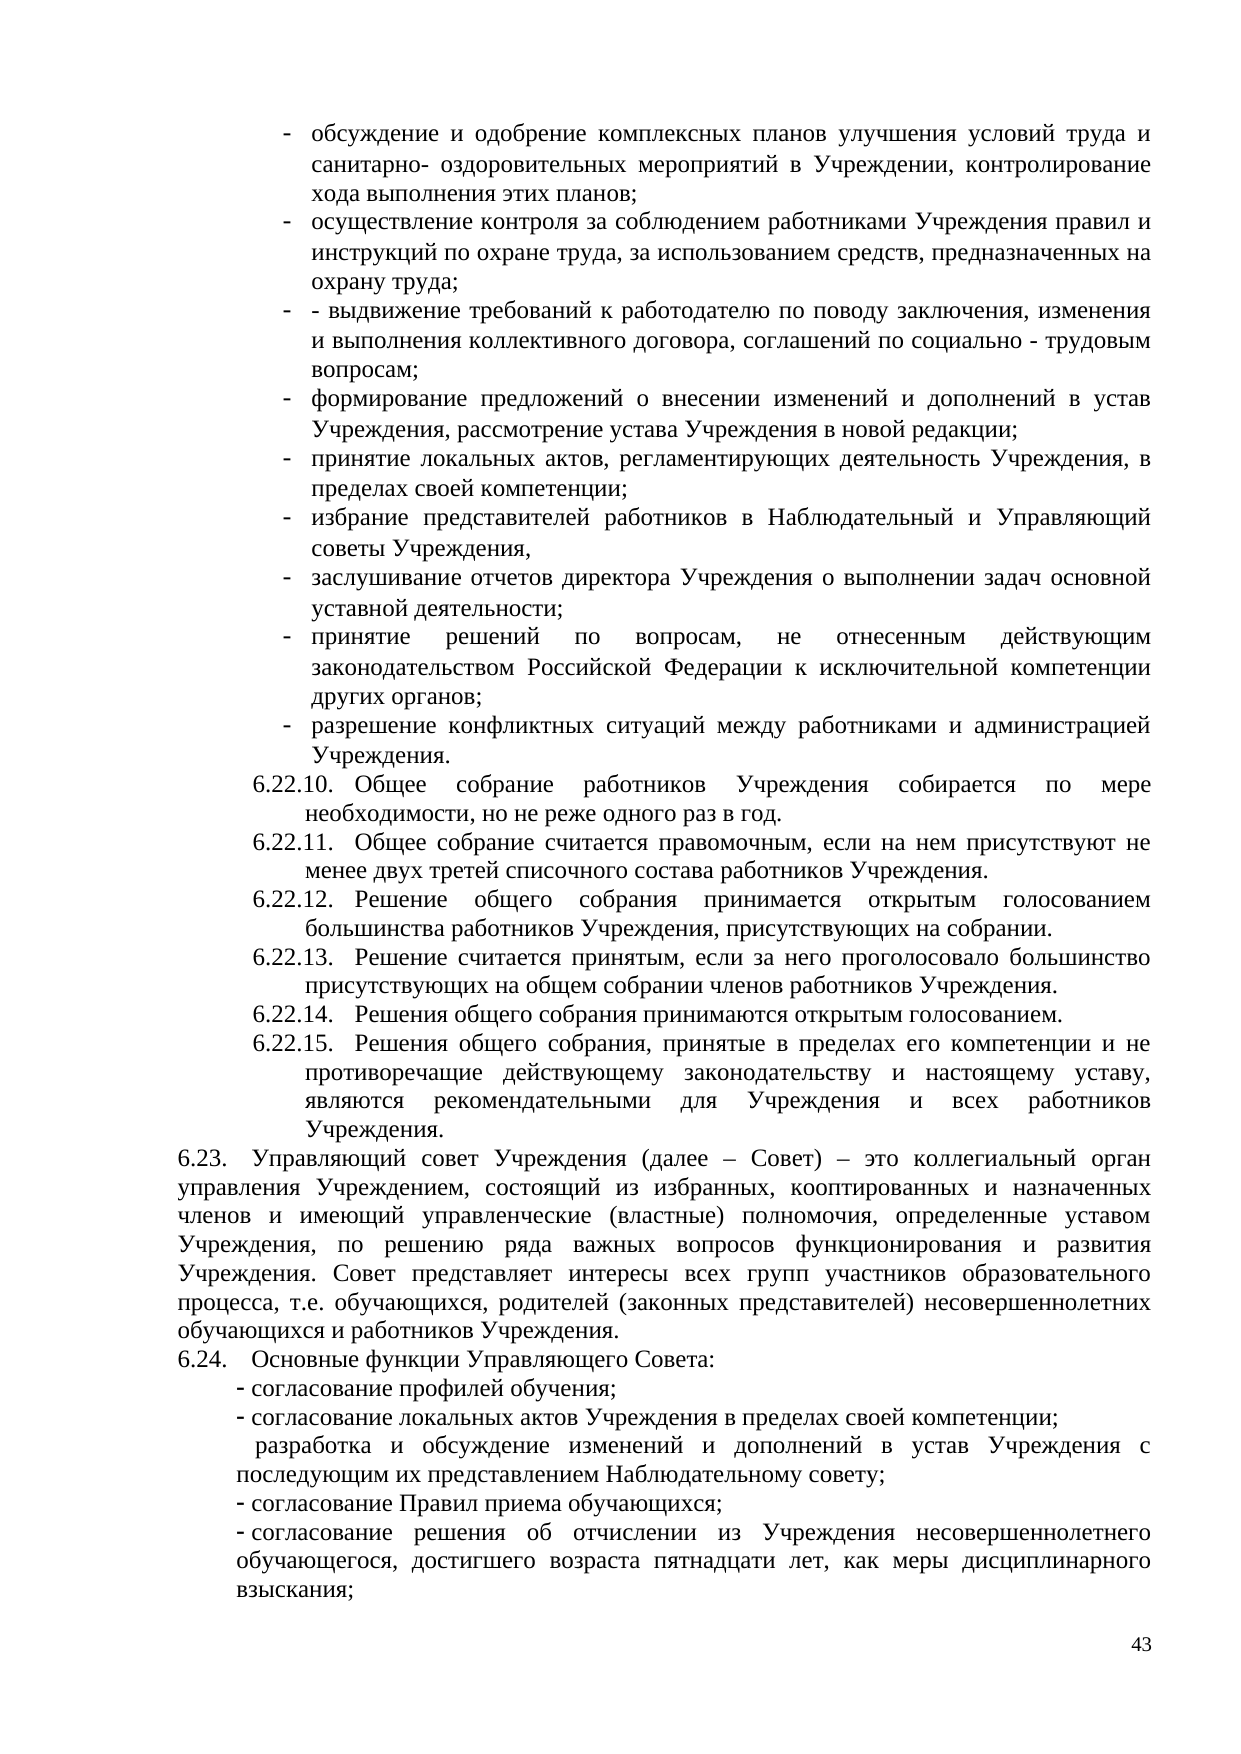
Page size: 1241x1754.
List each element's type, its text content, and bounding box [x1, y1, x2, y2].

list разрешение конфликтных ситуаций между работниками и администрацией Учреждения. [279, 710, 1152, 769]
list Решения общего собрания принимаются открытым голосованием. [252, 999, 1152, 1028]
list заслушивание отчетов директора Учреждения о выполнении задач основной уставной деятельности; [279, 562, 1152, 621]
list Решение общего собрания принимается открытым голосованием большинства работников Учреждения, присутствующих на собрании. [252, 884, 1152, 942]
list согласование локальных актов Учреждения в пределах своей компетенции; [236, 1402, 1152, 1431]
list - выдвижение требований к работодателю по поводу заключения, изменения и выполнения коллективного договора, соглашений по социально - трудовым вопросам; [279, 295, 1152, 383]
list разработка и обсуждение изменений и дополнений в устав Учреждения с последующим их представлением Наблюдательному совету; [236, 1431, 1152, 1488]
list избрание представителей работников в Наблюдательный и Управляющий советы Учреждения, [279, 502, 1152, 562]
list Решения общего собрания, принятые в пределах его компетенции и не противоречащие действующему законодательству и настоящему уставу, являются рекомендательными для Учреждения и всех работников Учреждения. [252, 1028, 1152, 1143]
list согласование профилей обучения; [236, 1373, 1152, 1402]
list принятие локальных актов, регламентирующих деятельность Учреждения, в пределах своей компетенции; [279, 443, 1152, 502]
list Общее собрание считается правомочным, если на нем присутствуют не менее двух третей списочного состава работников Учреждения. [252, 827, 1152, 884]
list Управляющий совет Учреждения (далее – Совет) – это коллегиальный орган управления Учреждением, состоящий из избранных, кооптированных и назначенных членов и имеющий управленческие (властные) полномочия, определенные уставом Учреждения, по решению ряда важных вопросов функционирования и развития Учреждения. Совет представляет интересы всех групп участников образовательного процесса, т.е. обучающихся, родителей (законных представителей) несовершеннолетних обучающихся и работников Учреждения. [177, 1143, 1152, 1344]
list Решение считается принятым, если за него проголосовало большинство присутствующих на общем собрании членов работников Учреждения. [252, 942, 1152, 999]
list обсуждение и одобрение комплексных планов улучшения условий труда и санитарно- оздоровительных мероприятий в Учреждении, контролирование хода выполнения этих планов; [279, 118, 1152, 206]
list Общее собрание работников Учреждения собирается по мере необходимости, но не реже одного раз в год. [252, 769, 1152, 827]
list осуществление контроля за соблюдением работниками Учреждения правил и инструкций по охране труда, за использованием средств, предназначенных на охрану труда; [279, 206, 1152, 295]
list согласование решения об отчислении из Учреждения несовершеннолетнего обучающегося, достигшего возраста пятнадцати лет, как меры дисциплинарного взыскания; [236, 1517, 1152, 1603]
list формирование предложений о внесении изменений и дополнений в устав Учреждения, рассмотрение устава Учреждения в новой редакции; [279, 383, 1152, 443]
list Основные функции Управляющего Совета: [177, 1344, 1152, 1373]
list согласование Правил приема обучающихся; [236, 1488, 1152, 1517]
list принятие решений по вопросам, не отнесенным действующим законодательством Российской Федерации к исключительной компетенции других органов; [279, 621, 1152, 710]
